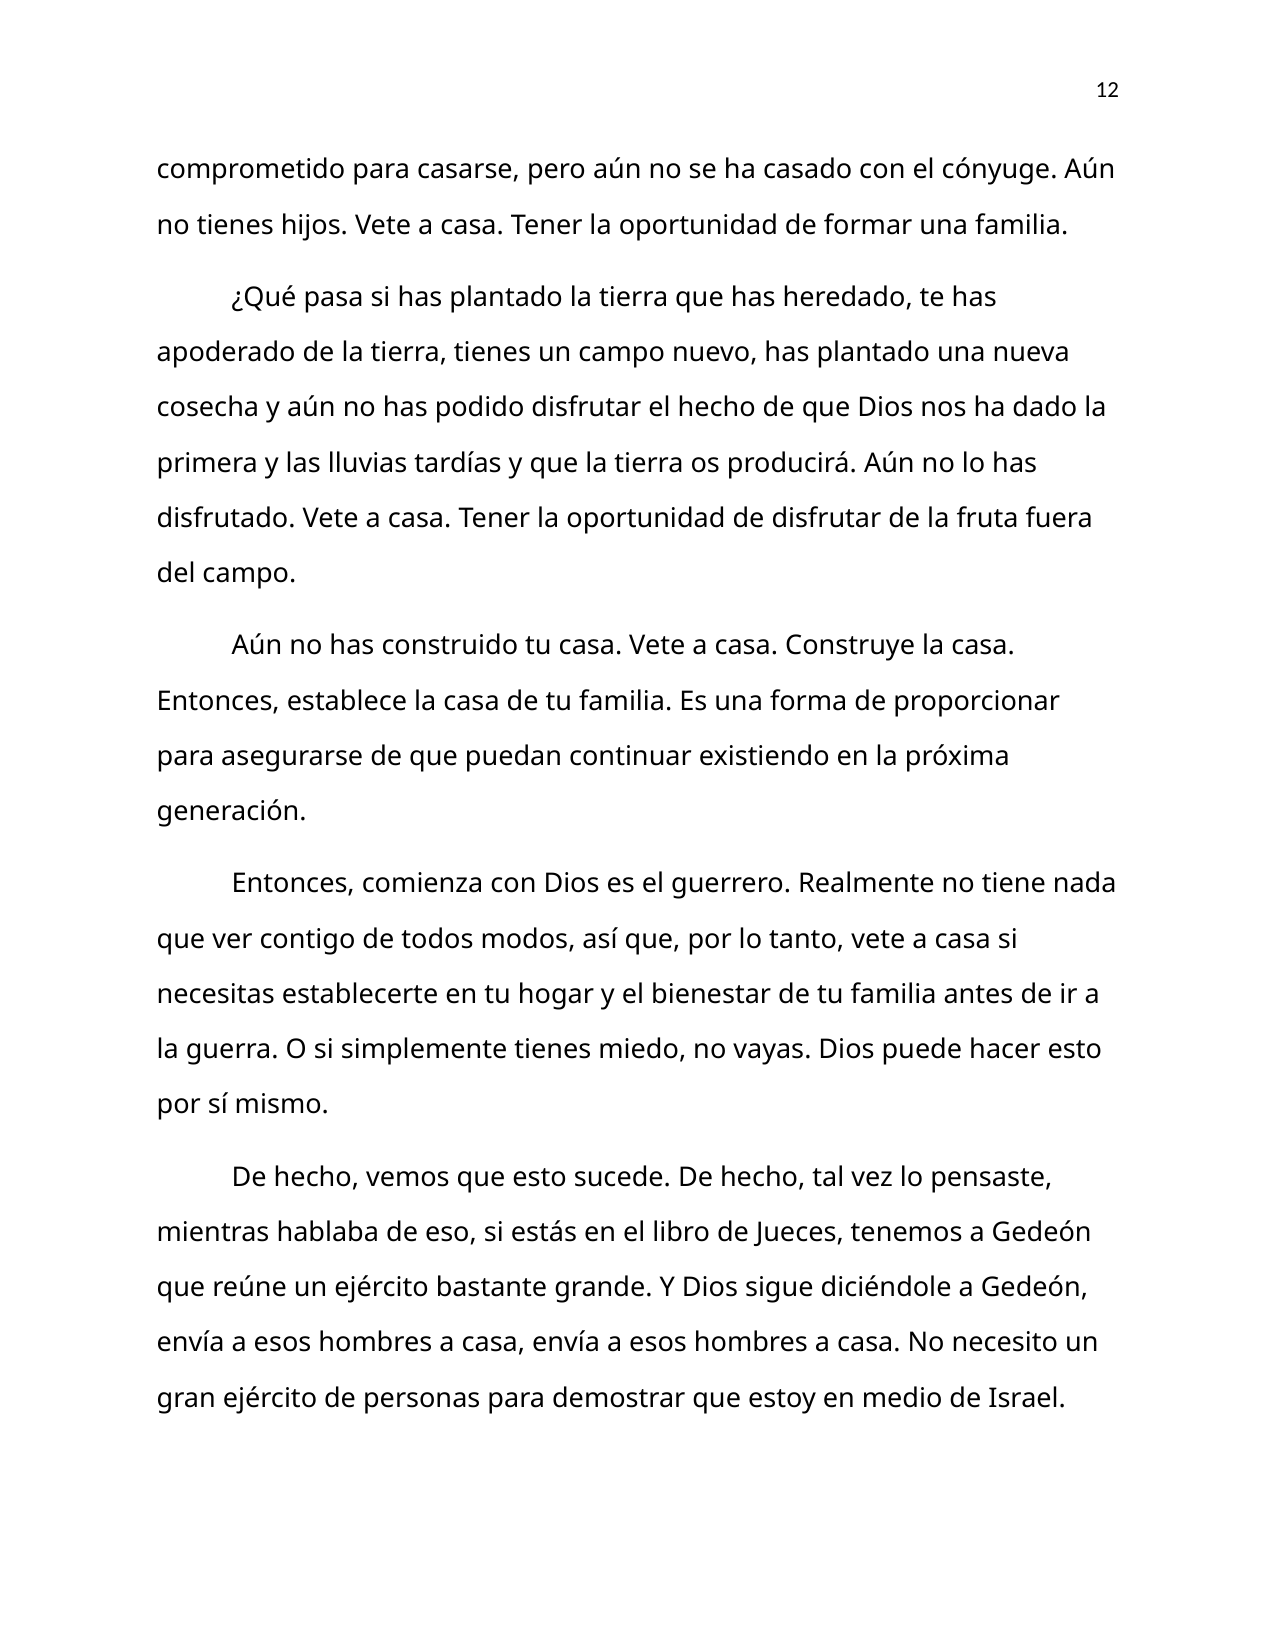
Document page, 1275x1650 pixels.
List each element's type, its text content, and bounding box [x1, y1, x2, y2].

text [156, 1157, 1118, 1415]
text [156, 150, 1118, 242]
text Entonces, comienza con Dios es el guerrero. Realmente no tiene nada que ver contigo de todos modos, así que, por lo tanto, vete a casa si necesitas establecerte en tu hogar y el bienestar de tu familia antes de ir a la guerra. O si simplemente tienes miedo, no vayas. Dios puede hacer esto por sí mismo. [156, 864, 1118, 1122]
text Aún no has construido tu casa. Vete a casa. Construye la casa. Entonces, establece la casa de tu familia. Es una forma de proporcionar para asegurarse de que puedan continuar existiendo en la próxima generación. [156, 626, 1118, 829]
text ¿Qué pasa si has plantado la tierra que has heredado, te has apoderado de la tierra, tienes un campo nuevo, has plantado una nueva cosecha y aún no has podido disfrutar el hecho de que Dios nos ha dado la primera y las lluvias tardías y que la tierra os producirá. Aún no lo has disfrutado. Vete a casa. Tener la oportunidad de disfrutar de la fruta fuera del campo. [156, 277, 1118, 591]
